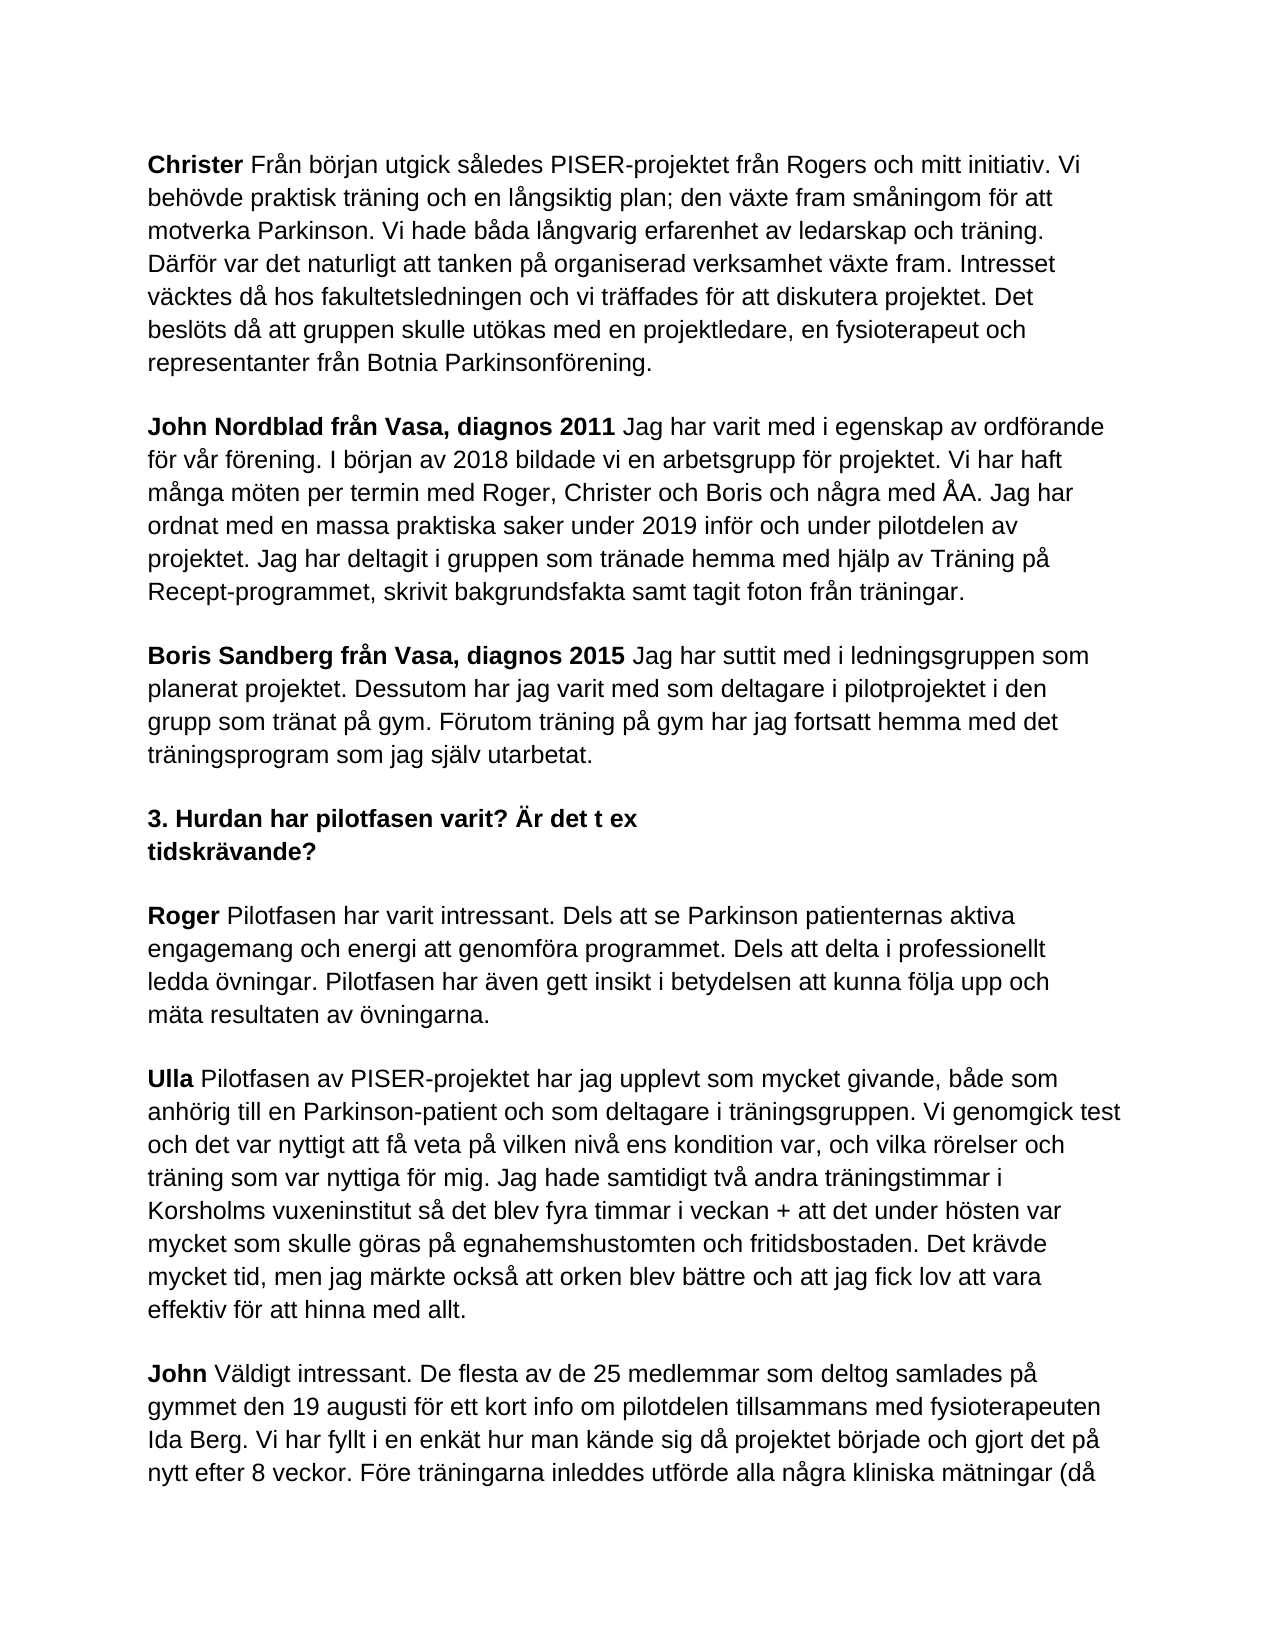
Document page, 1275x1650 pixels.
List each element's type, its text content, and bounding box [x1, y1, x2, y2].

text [147, 1359, 1118, 1487]
text Boris Sandberg från Vasa, diagnos 2015 Jag har suttit med i ledningsgruppen som planerat projektet. Dessutom har jag varit med som deltagare i pilotprojektet i den grupp som tränat på gym. Förutom träning på gym har jag fortsatt hemma med det träningsprogram som jag själv utarbetat. [147, 641, 1100, 769]
text 3. Hurdan har pilotfasen varit? Är det t ex tidskrävande? [147, 804, 766, 866]
text Ulla Pilotfasen av PISER-projektet har jag upplevt som mycket givande, både som anhörig till en Parkinson-patient och som deltagare i träningsgruppen. Vi genomgick test och det var nyttigt att få veta på vilken nivå ens kondition var, och vilka rörelser och träning som var nyttiga för mig. Jag hade samtidigt två andra träningstimmar i Korsholms vuxeninstitut så det blev fyra timmar i veckan + att det under hösten var mycket som skulle göras på egnahemshustomten och fritidsbostaden. Det krävde mycket tid, men jag märkte också att orken blev bättre och att jag fick lov att vara effektiv för att hinna med allt. [147, 1064, 1126, 1324]
text Christer Från början utgick således PISER-projektet från Rogers och mitt initiativ. Vi behövde praktisk träning och en långsiktig plan; den växte fram småningom för att motverka Parkinson. Vi hade båda långvarig erfarenhet av ledarskap och träning. Därför var det naturligt att tanken på organiserad verksamhet växte fram. Intresset väcktes då hos fakultetsledningen och vi träffades för att diskutera projektet. Det beslöts då att gruppen skulle utökas med en projektledare, en fysioterapeut och representanter från Botnia Parkinsonförening. [147, 150, 1118, 377]
text Roger Pilotfasen har varit intressant. Dels att se Parkinson patienternas aktiva engagemang och energi att genomföra programmet. Dels att delta i professionellt ledda övningar. Pilotfasen har även gett insikt i betydelsen att kunna följa upp och mäta resultaten av övningarna. [147, 901, 1105, 1029]
text John Nordblad från Vasa, diagnos 2011 Jag har varit med i egenskap av ordförande för vår förening. I början av 2018 bildade vi en arbetsgrupp för projektet. Vi har haft många möten per termin med Roger, Christer och Boris och några med ÅA. Jag har ordnat med en massa praktiska saker under 2019 inför och under pilotdelen av projektet. Jag har deltagit i gruppen som tränade hemma med hjälp av Träning på Recept-programmet, skrivit bakgrundsfakta samt tagit foton från träningar. [147, 412, 1111, 606]
